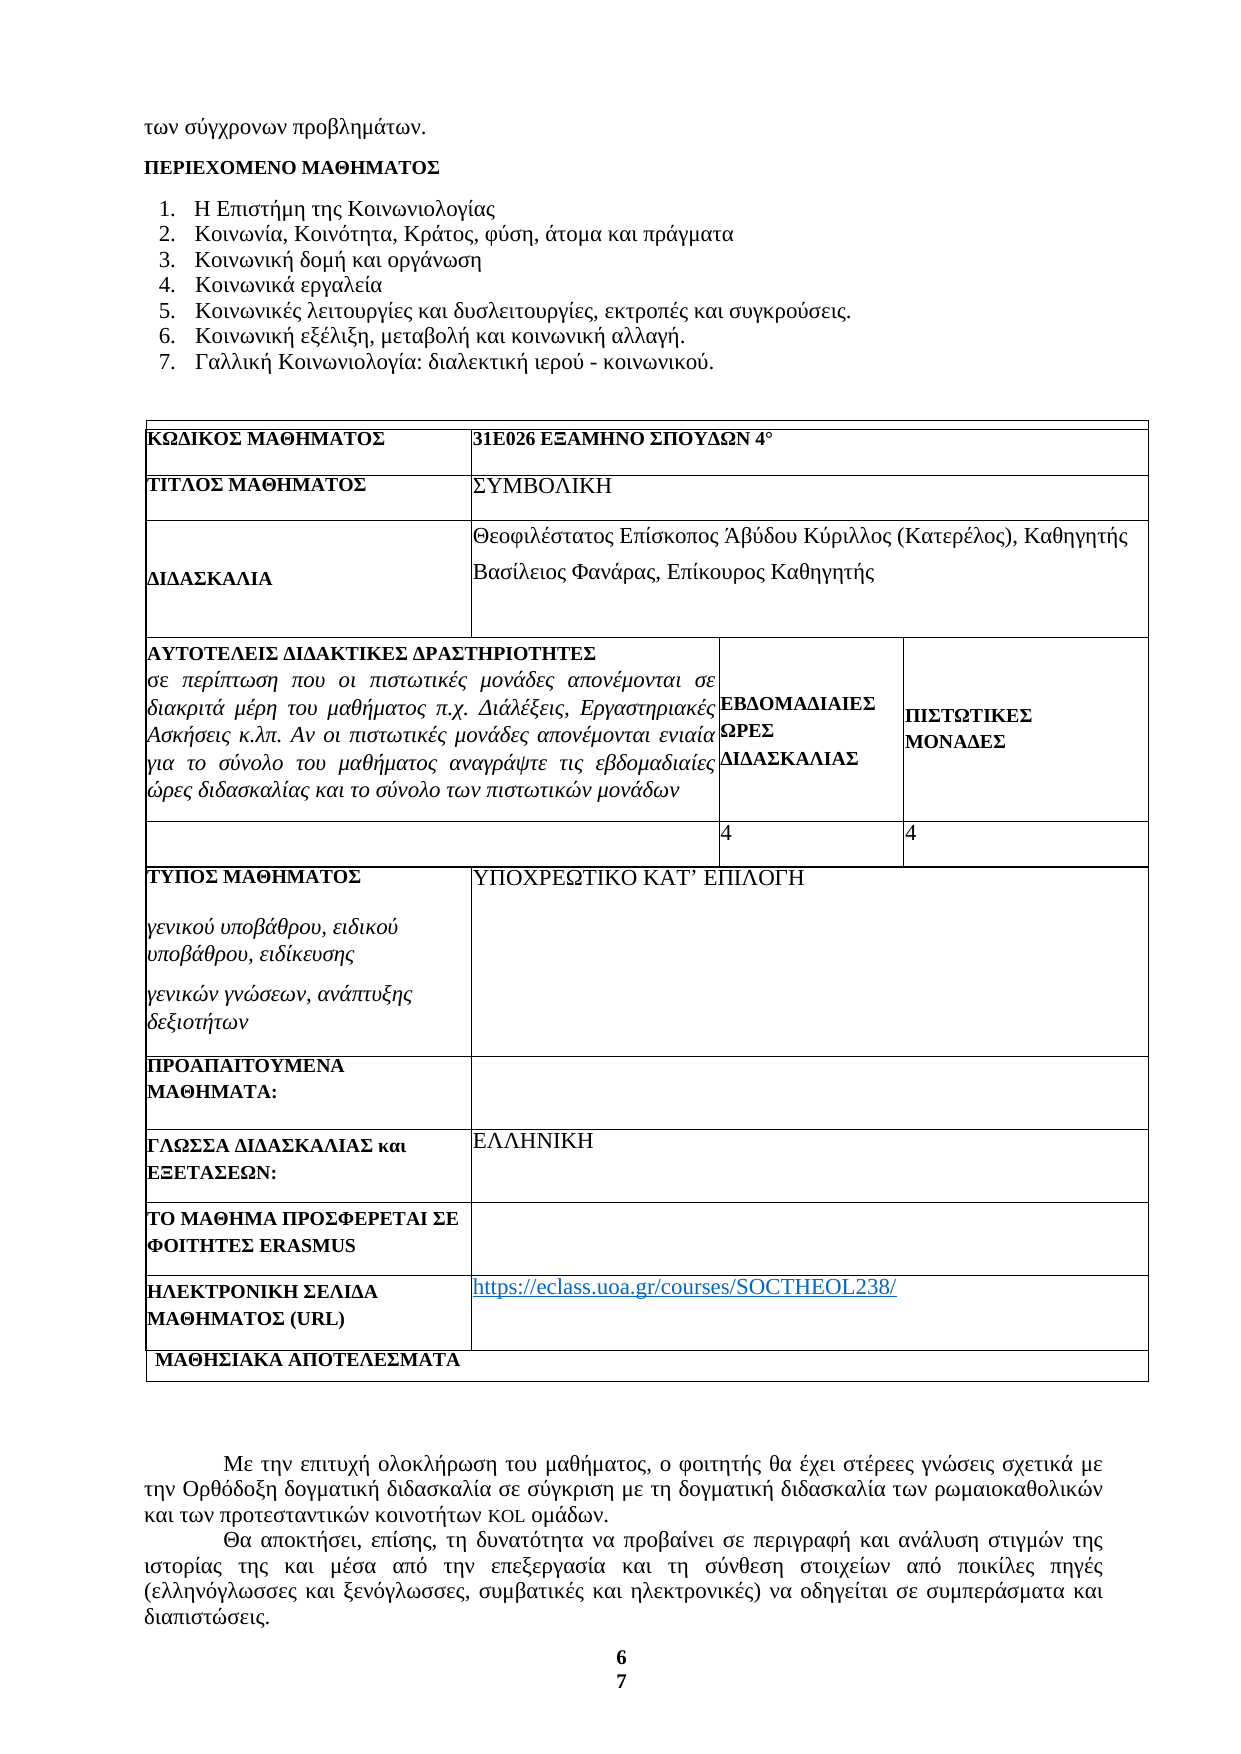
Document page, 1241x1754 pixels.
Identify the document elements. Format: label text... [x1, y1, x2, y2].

list Κοινωνική δομή και οργάνωση [158, 247, 1150, 272]
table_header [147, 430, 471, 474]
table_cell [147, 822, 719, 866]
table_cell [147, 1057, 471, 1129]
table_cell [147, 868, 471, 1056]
list Η Επιστήμη της Κοινωνιολογίας [158, 196, 1150, 221]
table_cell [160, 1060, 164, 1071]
text Θα αποκτήσει, επίσης, τη δυνατότητα να προβαίνει σε περιγραφή και ανάλυση στιγμών της ιστορίας της και μέσα από την επεξεργασία και τη σύνθεση στοιχείων από ποικίλες πηγές (ελληνόγλωσσες και ξενόγλωσσες, συμβατικές και ηλεκτρονικές) να οδηγείται σε συμπεράσματα και διαπιστώσεις. [144, 1527, 1104, 1629]
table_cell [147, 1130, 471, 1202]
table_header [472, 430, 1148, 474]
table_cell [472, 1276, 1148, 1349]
text των σύγχρονων προβλημάτων. [144, 116, 1150, 139]
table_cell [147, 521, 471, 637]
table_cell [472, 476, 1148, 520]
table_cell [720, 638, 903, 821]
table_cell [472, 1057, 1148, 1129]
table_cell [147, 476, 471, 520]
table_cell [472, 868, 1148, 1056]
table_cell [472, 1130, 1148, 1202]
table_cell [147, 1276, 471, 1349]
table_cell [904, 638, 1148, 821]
list Κοινωνικές λειτουργίες και δυσλειτουργίες, εκτροπές και συγκρούσεις. [158, 298, 1150, 323]
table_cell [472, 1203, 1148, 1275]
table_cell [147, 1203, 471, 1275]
text ΜΑΘΗΣΙΑΚΑ ΑΠΟΤΕΛΕΣΜΑΤΑ [155, 1351, 1139, 1370]
list Γαλλική Κοινωνιολογία: διαλεκτική ιερού - κοινωνικού. [158, 349, 1150, 374]
list Κοινωνική εξέλιξη, μεταβολή και κοινωνική αλλαγή. [158, 323, 1150, 349]
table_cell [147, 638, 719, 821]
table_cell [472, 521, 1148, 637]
list Κοινωνία, Κοινότητα, Κράτος, φύση, άτομα και πράγματα [158, 221, 1150, 247]
text Με την επιτυχή ολοκλήρωση του μαθήματος, ο φοιτητής θα έχει στέρεες γνώσεις σχετικά με την Ορθόδοξη δογματική διδασκαλία σε σύγκριση με τη δογματική διδασκαλία των ρωμαιοκαθολικών και των προτεσταντικών κοινοτήτων kol ομάδων. [144, 1451, 1104, 1527]
list Κοινωνικά εργαλεία [158, 272, 1150, 298]
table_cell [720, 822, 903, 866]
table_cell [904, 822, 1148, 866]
subtitle ΠΕΡΙΕΧΟΜΕΝΟ ΜΑΘΗΜΑΤΟΣ [144, 159, 1150, 179]
